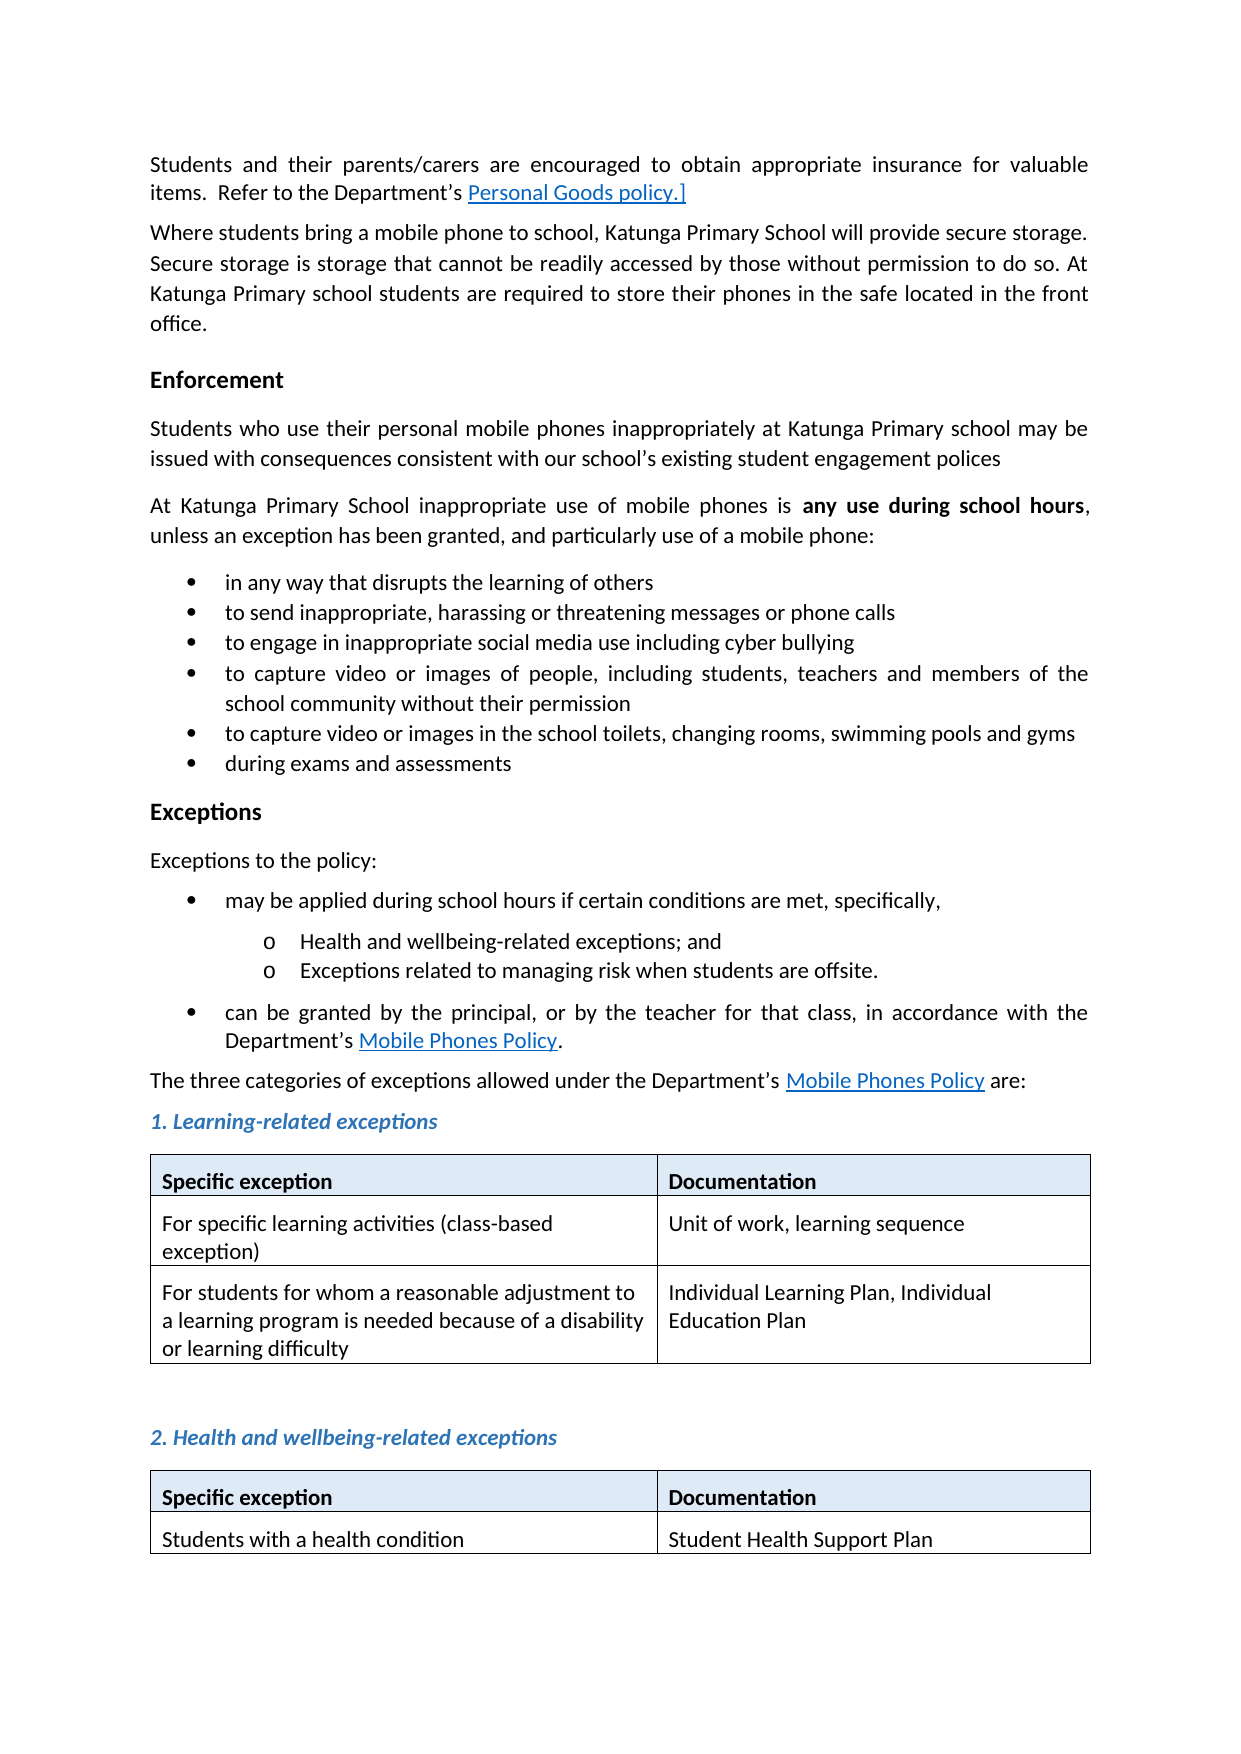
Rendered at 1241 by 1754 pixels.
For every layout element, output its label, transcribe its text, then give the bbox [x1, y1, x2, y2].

list to engage in inappropriate social media use including cyber bullying [187, 628, 1090, 657]
table_cell For students for whom a reasonable adjustment to a learning program is needed because of a disability or learning difficulty [151, 1266, 657, 1362]
table_header Specific exception [151, 1471, 657, 1511]
list to send inappropriate, harassing or threatening messages or phone calls [187, 598, 1090, 626]
text Exceptions [150, 796, 1090, 827]
list can be granted by the principal, or by the teacher for that class, in accordance with the Department’s Mobile Phones Policy. [187, 998, 1090, 1054]
list Health and wellbeing-related exceptions; and [262, 927, 1090, 956]
text The three categories of exceptions allowed under the Department’s Mobile Phones Policy are: [150, 1066, 1090, 1094]
list in any way that disrupts the learning of others [187, 568, 1090, 596]
table_header Specific exception [151, 1155, 657, 1195]
list may be applied during school hours if certain conditions are met, specifically, [187, 886, 1090, 914]
text 1. Learning-related exceptions [150, 1107, 1090, 1135]
text Enforcement [150, 364, 1090, 395]
table_header Documentation [658, 1155, 1090, 1195]
table_cell Students with a health condition [151, 1512, 657, 1553]
list during exams and assessments [187, 749, 1090, 777]
list to capture video or images of people, including students, teachers and members of the school community without their permission [187, 659, 1090, 717]
text Students who use their personal mobile phones inappropriately at Katunga Primary school may be issued with consequences consistent with our school’s existing student engagement polices [150, 414, 1090, 472]
table_header Documentation [658, 1471, 1090, 1511]
table_cell Student Health Support Plan [658, 1512, 1090, 1553]
table_cell Individual Learning Plan, Individual Education Plan [658, 1266, 1090, 1362]
table_cell For specific learning activities (class-based exception) [151, 1196, 657, 1265]
text Exceptions to the policy: [150, 846, 1090, 874]
list Exceptions related to managing risk when students are offsite. [262, 956, 1090, 985]
table_cell Unit of work, learning sequence [658, 1196, 1090, 1265]
text 2. Health and wellbeing-related exceptions [150, 1423, 1090, 1451]
text At Katunga Primary School inappropriate use of mobile phones is any use during school hours, unless an exception has been granted, and particularly use of a mobile phone: [150, 491, 1090, 549]
text Where students bring a mobile phone to school, Katunga Primary School will provide secure storage. Secure storage is storage that cannot be readily accessed by those without permission to do so. At Katunga Primary school students are required to store their phones in the safe located in the front office. [150, 218, 1090, 337]
list to capture video or images in the school toilets, changing rooms, swimming pools and gyms [187, 719, 1090, 747]
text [150, 150, 1090, 206]
